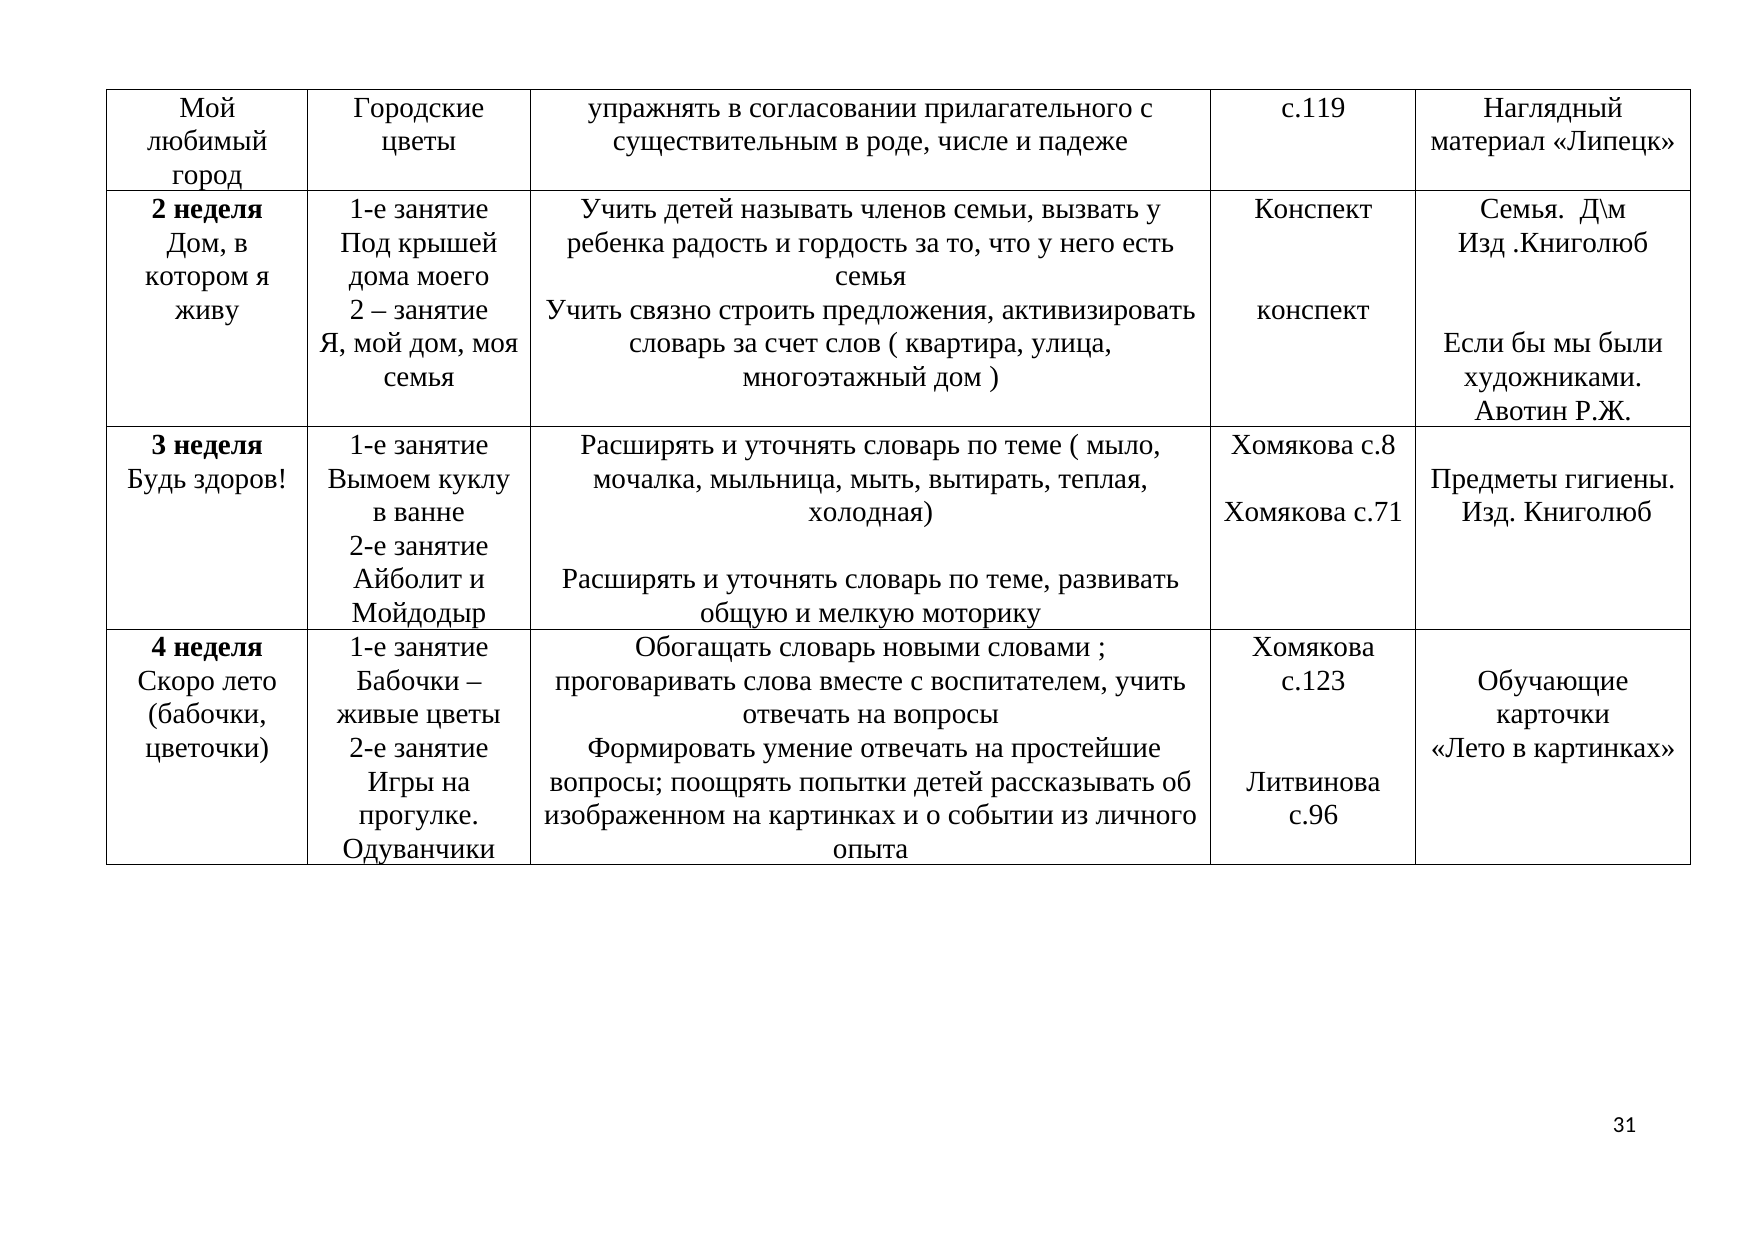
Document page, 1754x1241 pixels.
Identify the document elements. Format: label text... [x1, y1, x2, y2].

table_cell Семья. Д\м Изд .Книголюб Если бы мы были художниками. Авотин Р.Ж. [1416, 191, 1690, 426]
table_cell 4 неделя Скоро лето (бабочки, цветочки) [107, 630, 307, 864]
table_cell Хомякова с.8 Хомякова с.71 [1211, 427, 1415, 628]
table_cell Конспект конспект [1211, 191, 1415, 426]
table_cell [1416, 90, 1690, 190]
table_cell 1-е занятие Вымоем куклу в ванне 2-е занятие Айболит и Мойдодыр [308, 427, 530, 628]
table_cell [308, 90, 530, 190]
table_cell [107, 90, 307, 190]
table_cell 3 неделя Будь здоров! [107, 427, 307, 628]
table_cell 1-е занятие Под крышей дома моего 2 – занятие Я, мой дом, моя семья [308, 191, 530, 426]
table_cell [531, 90, 1210, 190]
table_cell Хомякова с.123 Литвинова с.96 [1211, 630, 1415, 864]
table_cell Обучающие карточки «Лето в картинках» [1416, 630, 1690, 864]
table_cell Предметы гигиены. Изд. Книголюб [1416, 427, 1690, 628]
table_cell 1-е занятие Бабочки – живые цветы 2-е занятие Игры на прогулке. Одуванчики [308, 630, 530, 864]
table_cell Обогащать словарь новыми словами ; проговаривать слова вместе с воспитателем, учить отвечать на вопросы Формировать умение отвечать на простейшие вопросы; поощрять попытки детей рассказывать об изображенном на картинках и о событии из личного опыта [531, 630, 1210, 864]
table_cell 2 неделя Дом, в котором я живу [107, 191, 307, 426]
table_cell Расширять и уточнять словарь по теме ( мыло, мочалка, мыльница, мыть, вытирать, теплая, холодная) Расширять и уточнять словарь по теме, развивать общую и мелкую моторику [531, 427, 1210, 628]
table_cell Хомякова с.119 [1211, 90, 1415, 190]
table_cell Учить детей называть членов семьи, вызвать у ребенка радость и гордость за то, что у него есть семья Учить связно строить предложения, активизировать словарь за счет слов ( квартира, улица, многоэтажный дом ) [531, 191, 1210, 426]
